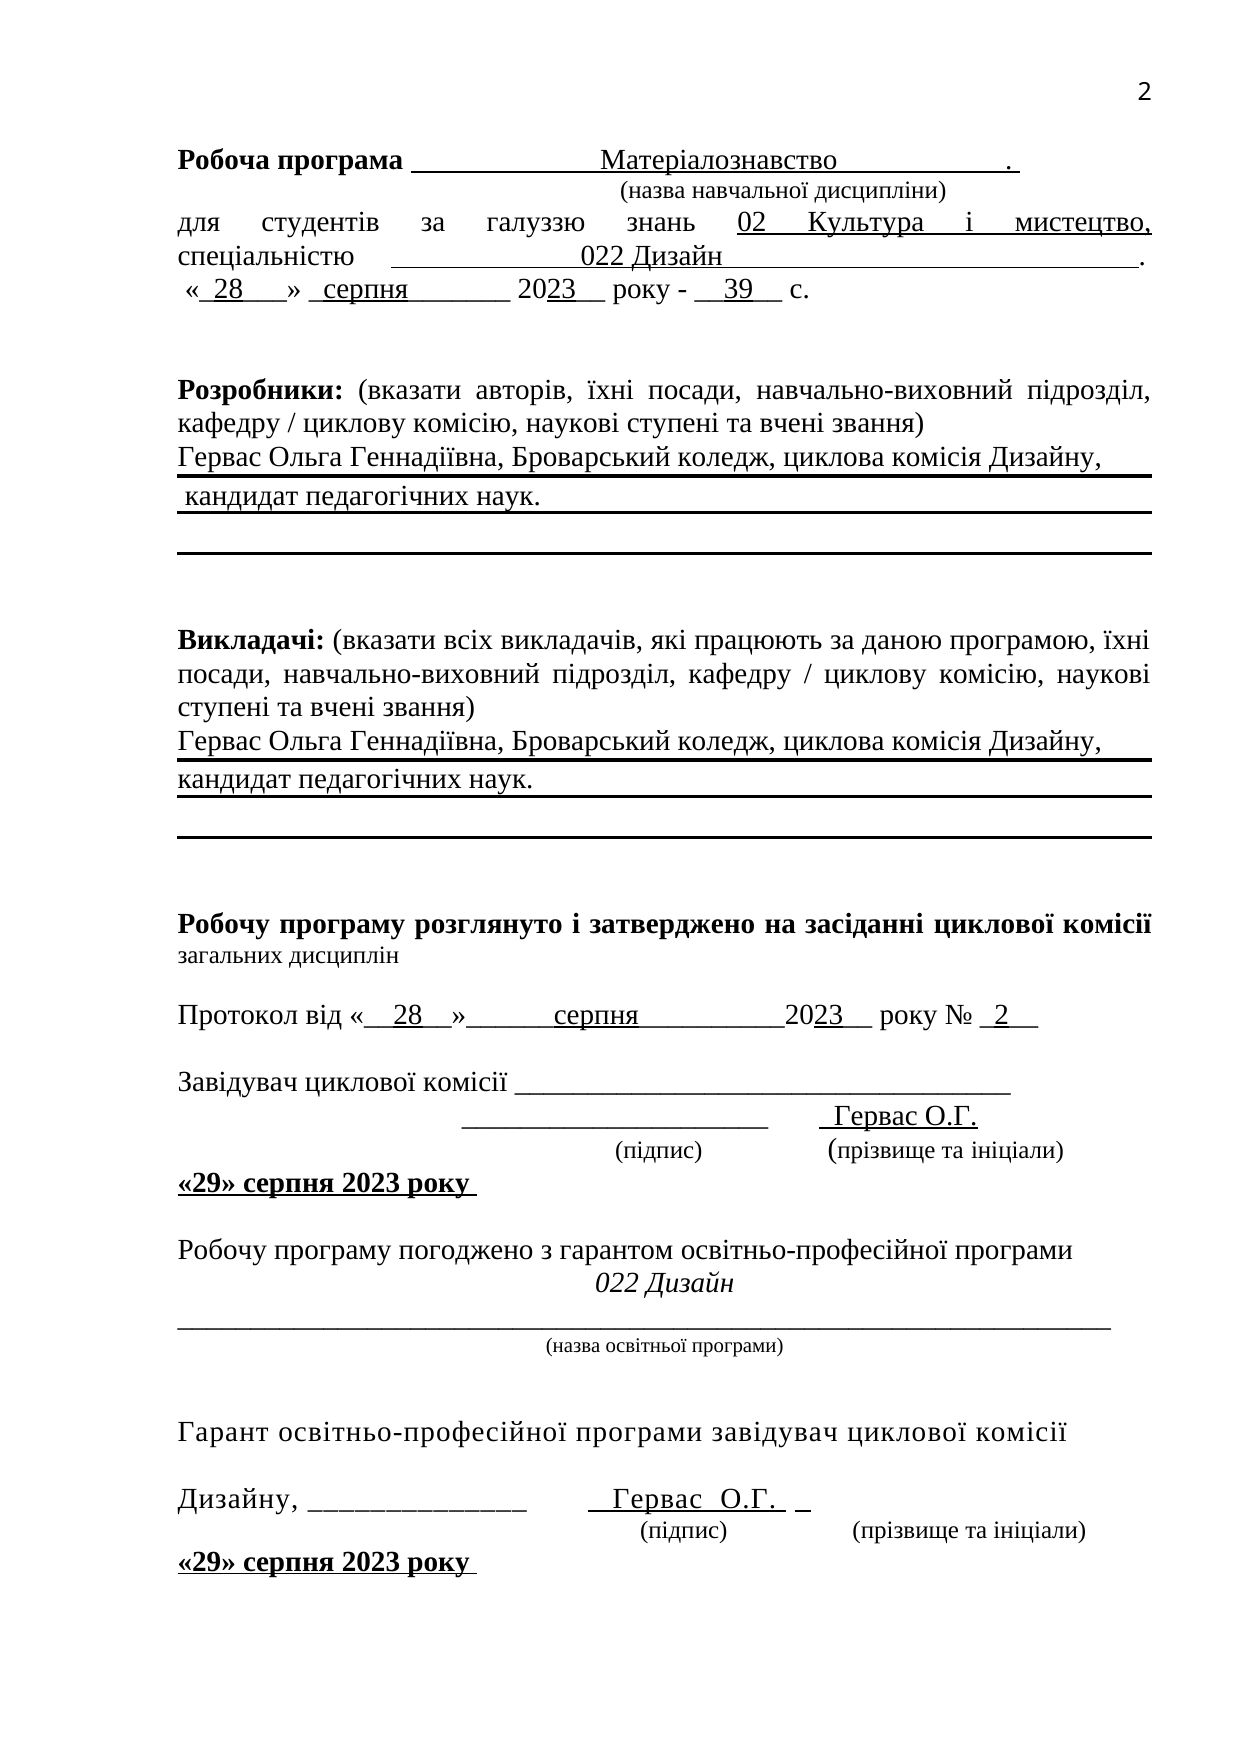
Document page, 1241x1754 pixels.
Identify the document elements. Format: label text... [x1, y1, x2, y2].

text Викладачі: (вказати всіх викладачів, які працюють за даною програмою, їхні посади, навчально-виховний підрозділ, кафедру / циклову комісію, наукові ступені та вчені звання) [177, 622, 1152, 723]
text Гервас Ольга Геннадіївна, Броварський коледж, циклова комісія Дизайну, [177, 723, 1152, 758]
text _____________________ Гервас О.Г. [177, 1098, 1152, 1131]
text ________________________________________________________________ [177, 1299, 1152, 1333]
text Гарант освітньо-професійної програми завідувач циклової комісії [177, 1414, 1152, 1448]
text «29» серпня 2023 року [177, 1165, 1152, 1198]
text кандидат педагогічних наук. [177, 762, 1152, 795]
text 022 Дизайн [177, 1266, 1152, 1299]
text Робочу програму погоджено з гарантом освітньо-професійної програми [177, 1232, 1152, 1266]
text для студентів за галуззю знань 02 Культура і мистецтво, спеціальністю 022 Дизайн . [177, 204, 1152, 271]
text кандидат педагогічних наук. [177, 478, 1152, 511]
text Дизайну, ______________ Гервас О.Г. [177, 1481, 1152, 1515]
text «_28___» _серпня_______ 2023__ року - __39__ с. [177, 271, 1152, 305]
text «29» серпня 2023 року [177, 1544, 1152, 1577]
text (назва навчальної дисципліни) [546, 175, 1152, 204]
text (підпис) (прізвище та ініціали) [177, 1131, 1152, 1165]
text Гервас Ольга Геннадіївна, Броварський коледж, циклова комісія Дизайну, [177, 439, 1152, 474]
text Протокол від «__28__»______серпня__________2023__ року № _2__ [177, 997, 1152, 1031]
text Завідувач циклової комісії __________________________________ [177, 1064, 1152, 1098]
text Робоча програма Матеріалознавство . [177, 142, 1152, 175]
text Розробники: (вказати авторів, їхні посади, навчально-виховний підрозділ, кафедру / циклову комісію, наукові ступені та вчені звання) [177, 372, 1152, 439]
text (підпис) (прізвище та ініціали) [177, 1515, 1152, 1544]
text Робочу програму розглянуто і затверджено на засіданні циклової комісії загальних дисциплін [177, 906, 1152, 968]
text (назва освітньої програми) [177, 1333, 1152, 1357]
